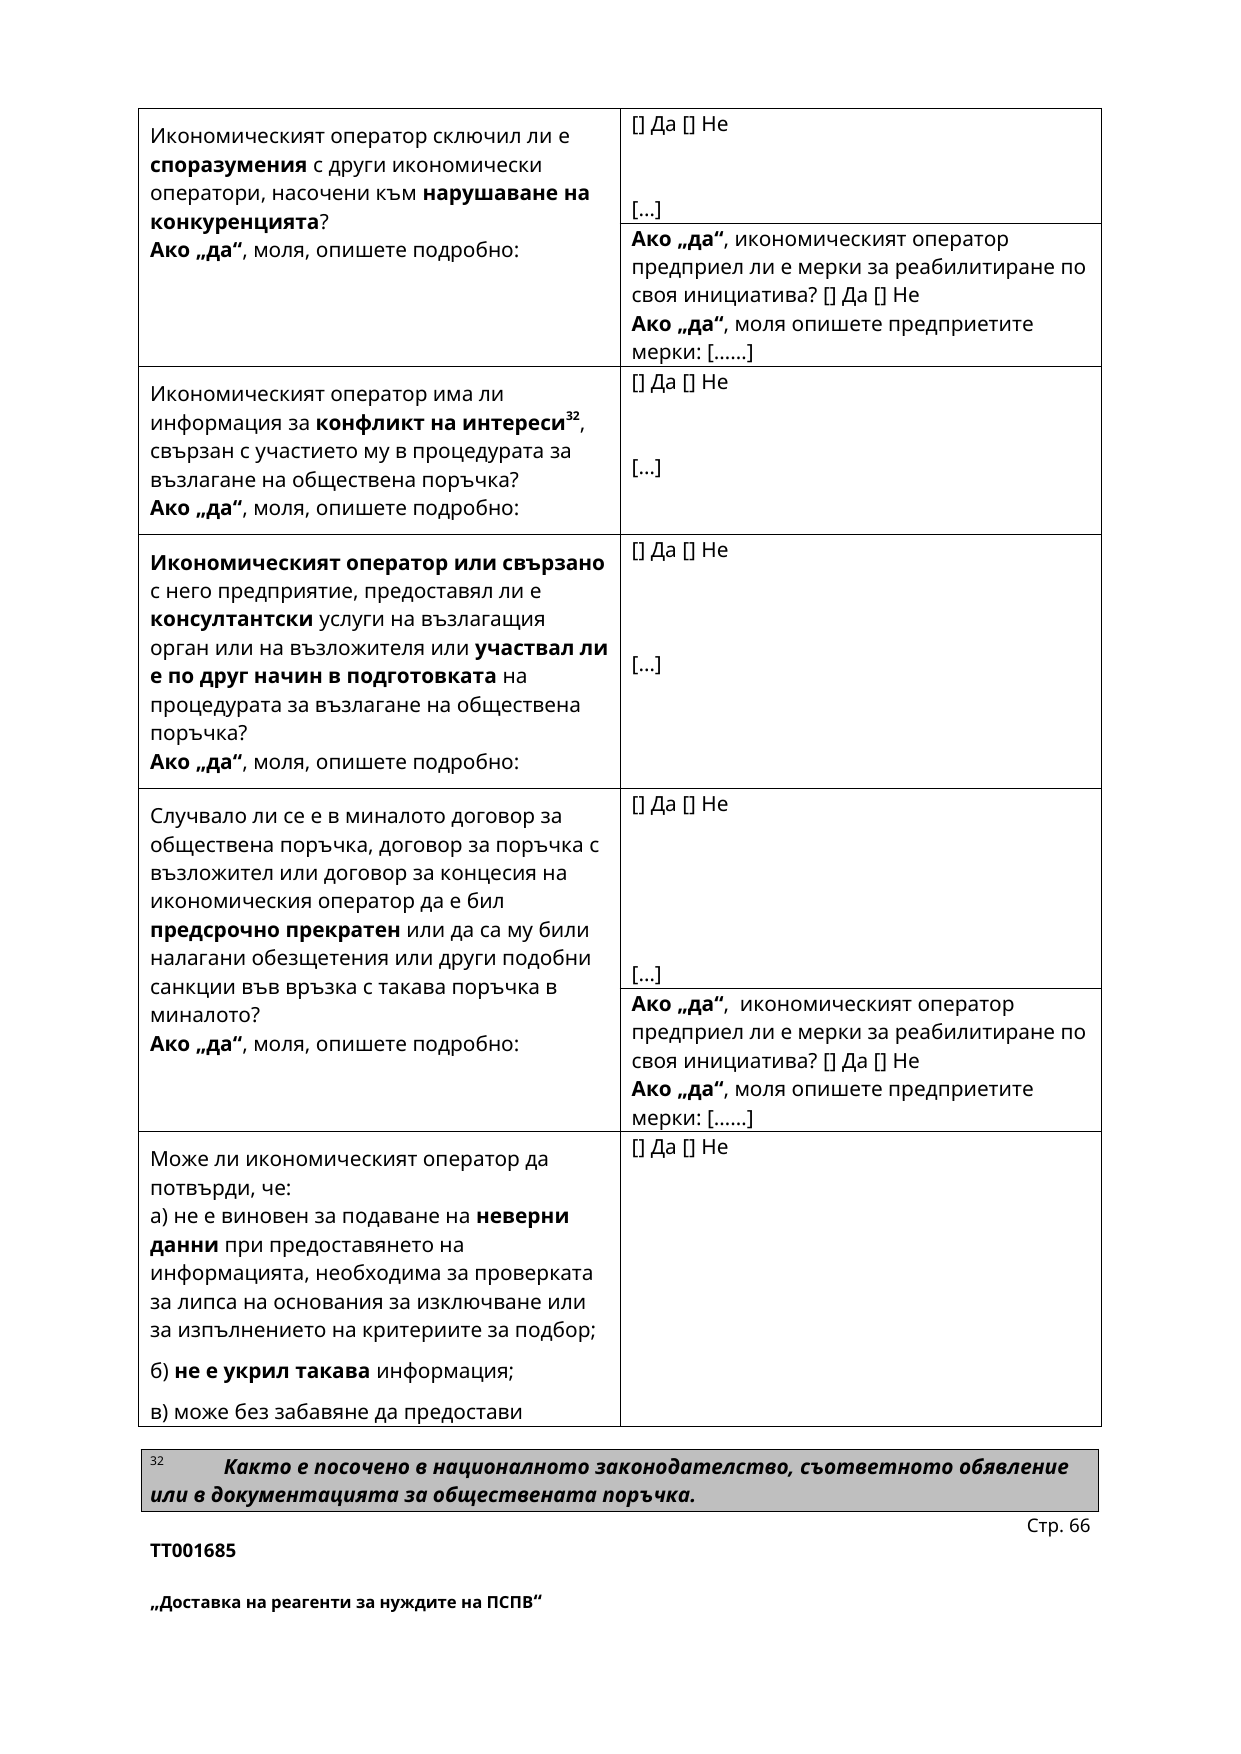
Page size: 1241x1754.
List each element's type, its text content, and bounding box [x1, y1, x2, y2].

table_cell [] Да [] Не […] [621, 367, 1101, 534]
table_cell Ако „да“, икономическият оператор предприел ли е мерки за реабилитиране по своя инициатива? [] Да [] Не Ако „да“, моля опишете предприетите мерки: [……] [621, 224, 1101, 366]
table_cell [] Да [] Не […] [621, 109, 1101, 223]
table_cell [] Да [] Не […] [621, 535, 1101, 788]
table_cell [] Да [] Не [621, 1132, 1101, 1426]
table_cell [] Да [] Не […] [621, 789, 1101, 988]
table_cell Икономическият оператор или свързано с него предприятие, предоставял ли е консултантски услуги на възлагащия орган или на възложителя или участвал ли е по друг начин в подготовката на процедурата за възлагане на обществена поръчка? Ако „да“, моля, опишете подробно: [139, 535, 620, 788]
table_cell Икономическият оператор има ли информация за конфликт на интереси, свързан с участието му в процедурата за възлагане на обществена поръчка? Ако „да“, моля, опишете подробно: [139, 367, 620, 534]
table_cell Ако „да“, икономическият оператор предприел ли е мерки за реабилитиране по своя инициатива? [] Да [] Не Ако „да“, моля опишете предприетите мерки: [……] [621, 989, 1101, 1131]
table_cell Икономическият оператор сключил ли е споразумения с други икономически оператори, насочени към нарушаване на конкуренцията? Ако „да“, моля, опишете подробно: [139, 109, 620, 366]
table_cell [139, 1132, 620, 1426]
table_cell Случвало ли се е в миналото договор за обществена поръчка, договор за поръчка с възложител или договор за концесия на икономическия оператор да е бил предсрочно прекратен или да са му били налагани обезщетения или други подобни санкции във връзка с такава поръчка в миналото? Ако „да“, моля, опишете подробно: [139, 789, 620, 1131]
